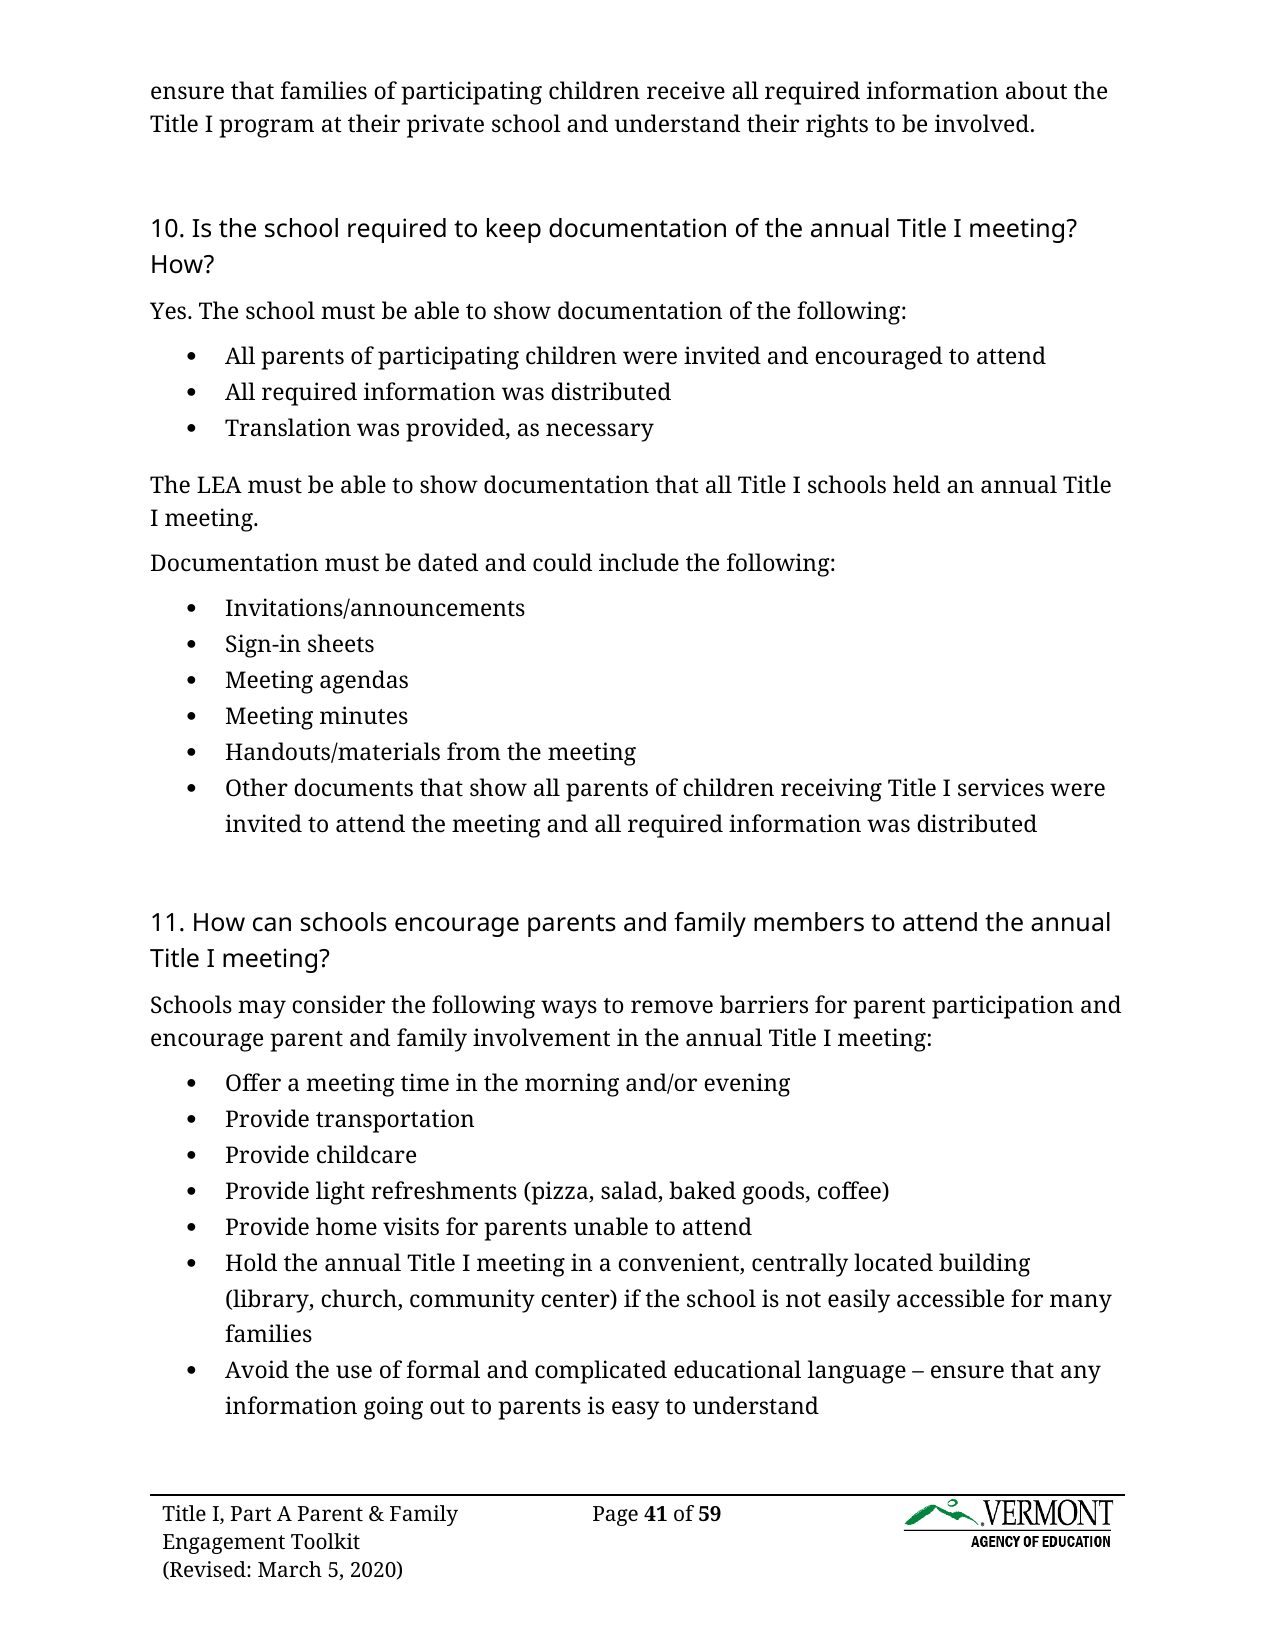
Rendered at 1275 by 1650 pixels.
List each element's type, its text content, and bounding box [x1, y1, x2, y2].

list Provide childcare [187, 1139, 1125, 1170]
text Schools may consider the following ways to remove barriers for parent participation and encourage parent and family involvement in the annual Title I meeting: [150, 989, 1125, 1053]
list Meeting minutes [187, 700, 1125, 731]
list All parents of participating children were invited and encouraged to attend [187, 340, 1125, 371]
list Sign-in sheets [187, 628, 1125, 659]
list Avoid the use of formal and complicated educational language – ensure that any information going out to parents is easy to understand [187, 1354, 1125, 1422]
text Documentation must be dated and could include the following: [150, 547, 1125, 578]
list Translation was provided, as necessary [187, 412, 1125, 443]
text The LEA must be able to show documentation that all Title I schools held an annual Title I meeting. [150, 469, 1125, 533]
list Offer a meeting time in the morning and/or evening [187, 1067, 1125, 1098]
picture [903, 1498, 1114, 1552]
list Invitations/announcements [187, 592, 1125, 623]
list Provide home visits for parents unable to attend [187, 1211, 1125, 1242]
list Meeting agendas [187, 664, 1125, 695]
list Hold the annual Title I meeting in a convenient, centrally located building (library, church, community center) if the school is not easily accessible for many families [187, 1247, 1125, 1350]
list Handouts/materials from the meeting [187, 736, 1125, 767]
list Provide light refreshments (pizza, salad, baked goods, coffee) [187, 1175, 1125, 1206]
list All required information was distributed [187, 376, 1125, 407]
subtitle 11. How can schools encourage parents and family members to attend the annual Title I meeting? [150, 905, 1125, 974]
list Other documents that show all parents of children receiving Title I services were invited to attend the meeting and all required information was distributed [187, 772, 1125, 839]
subtitle 10. Is the school required to keep documentation of the annual Title I meeting? How? [150, 211, 1125, 281]
list Provide transportation [187, 1103, 1125, 1134]
text Yes. The school must be able to show documentation of the following: [150, 295, 1125, 326]
